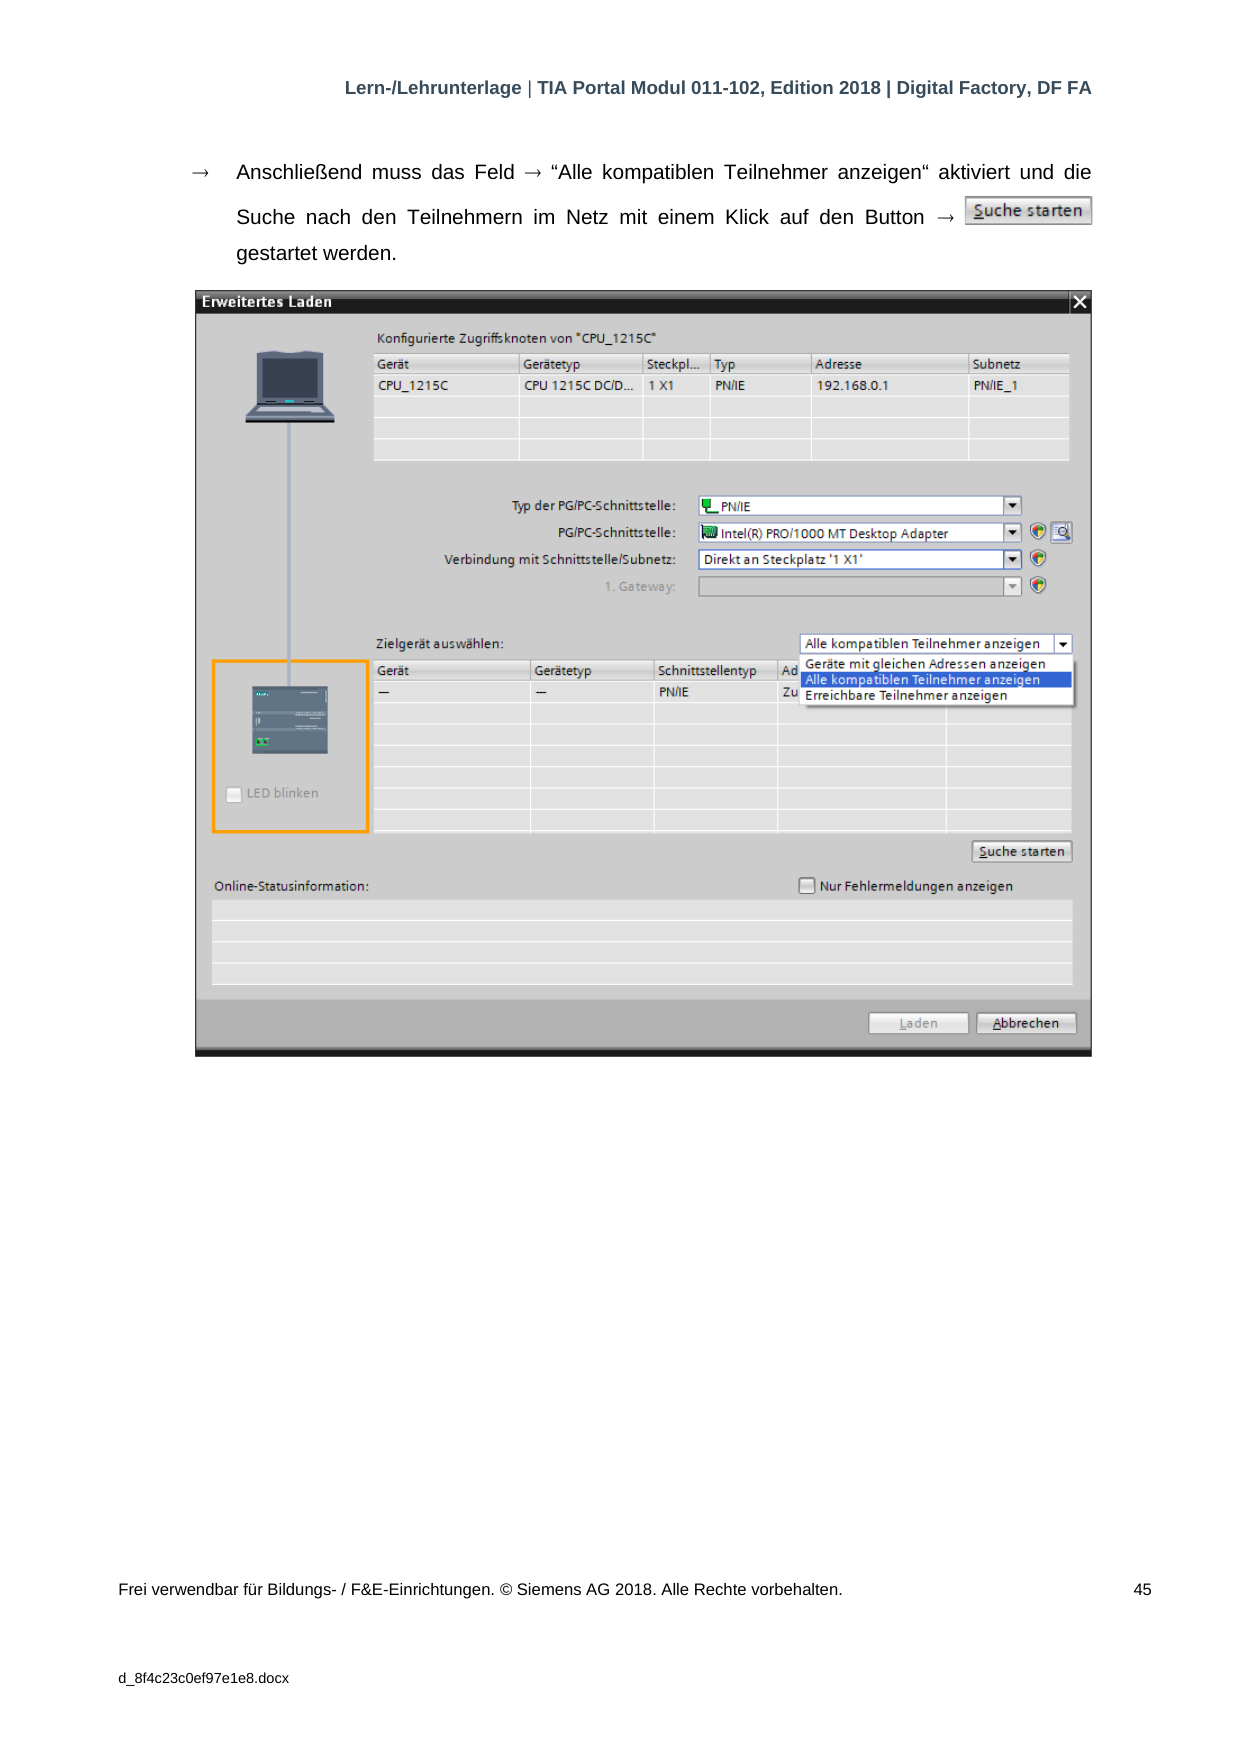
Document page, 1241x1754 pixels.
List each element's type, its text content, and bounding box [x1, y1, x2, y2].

text Anschließend muss das Feld “Alle kompatiblen Teilnehmer anzeigen“ aktiviert und die Suche nach den Teilnehmern im Netz mit einem Klick auf den Button gestartet werden. [192, 160, 1092, 265]
picture [964, 196, 1093, 225]
picture [194, 289, 1093, 1058]
